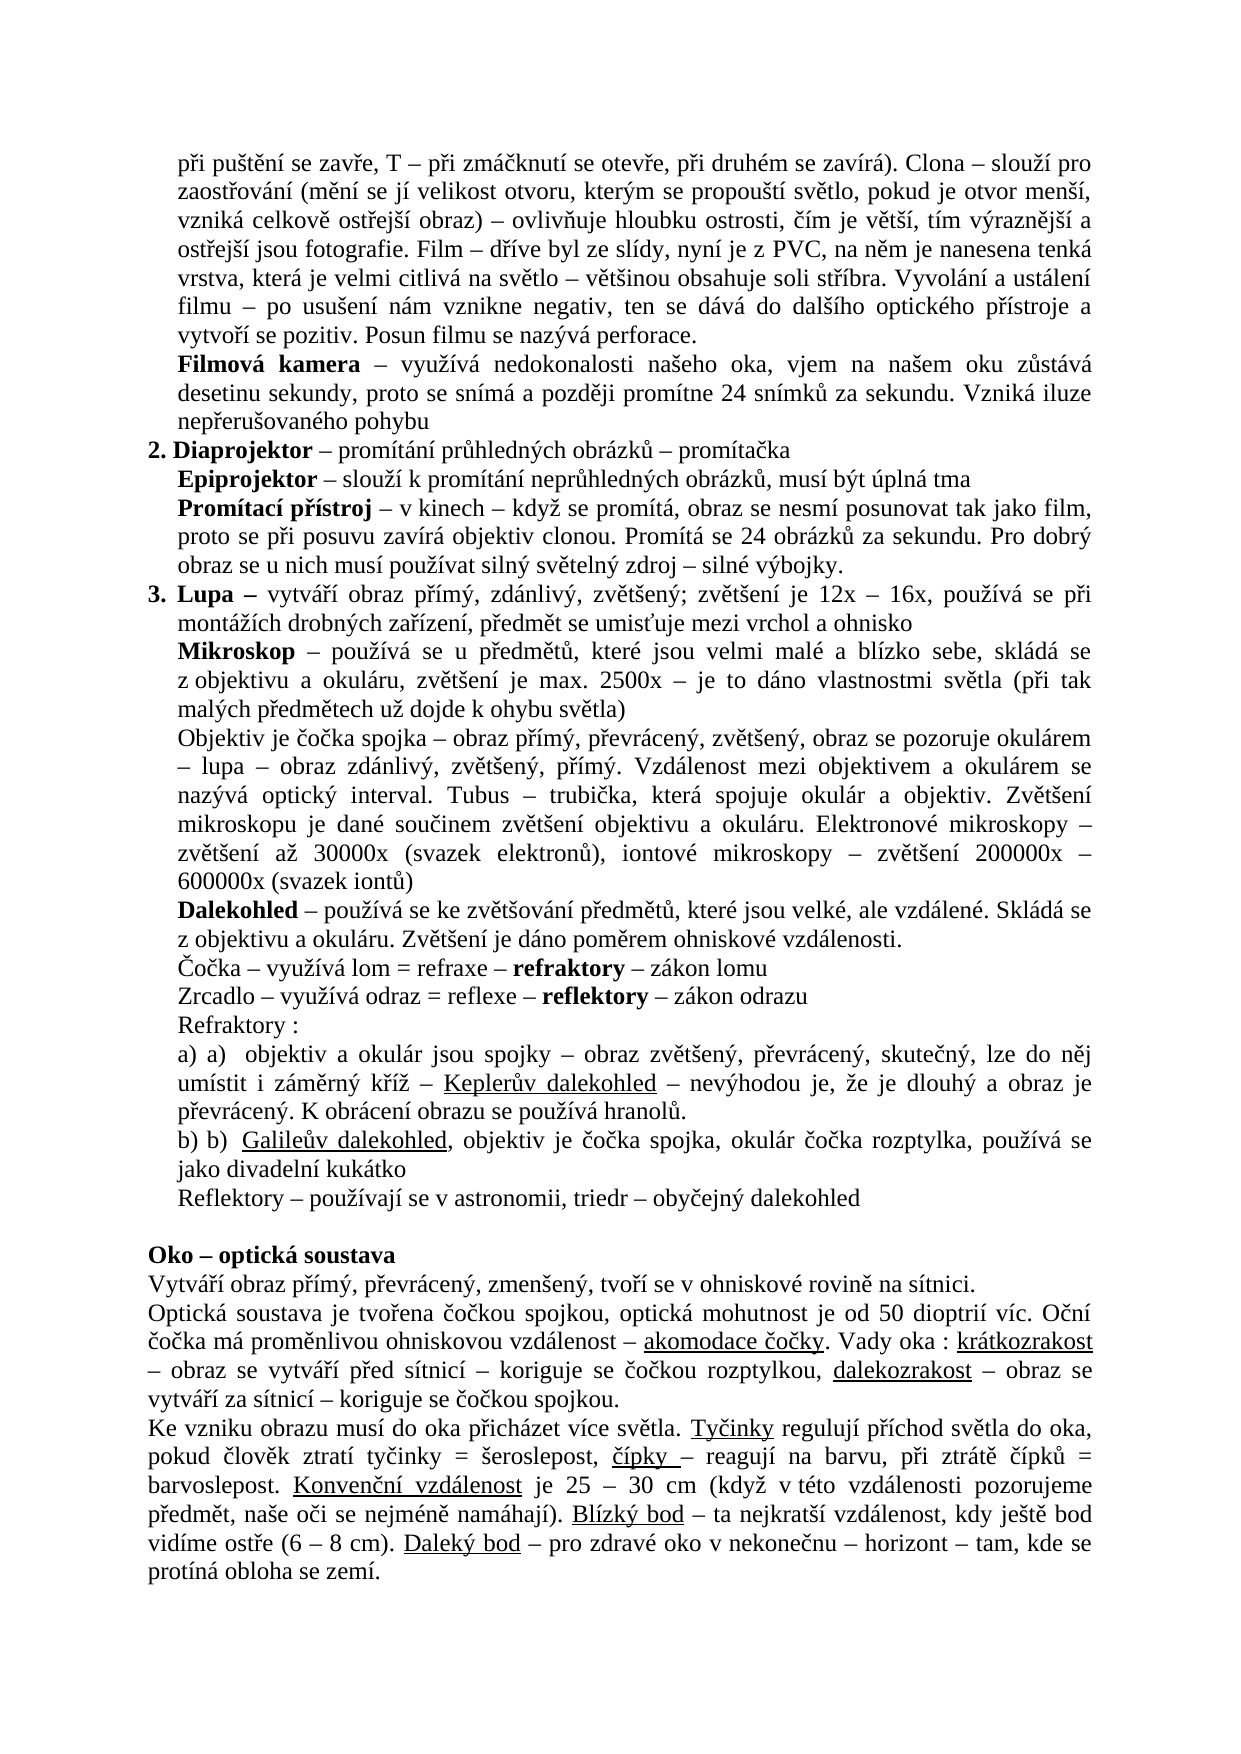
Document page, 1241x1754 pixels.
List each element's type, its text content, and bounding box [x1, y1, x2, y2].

text Vytváří obraz přímý, převrácený, zmenšený, tvoří se v ohniskové rovině na sítnici. [148, 1269, 1093, 1298]
text Epiprojektor – slouží k promítání neprůhledných obrázků, musí být úplná tma [177, 464, 1093, 493]
text Dalekohled – používá se ke zvětšování předmětů, které jsou velké, ale vzdálené. Skládá se z objektivu a okuláru. Zvětšení je dáno poměrem ohniskové vzdálenosti. [177, 895, 1093, 953]
text Ke vzniku obrazu musí do oka přicházet více světla. Tyčinky regulují příchod světla do oka, pokud člověk ztratí tyčinky = šeroslepost, čípky – reagují na barvu, při ztrátě čípků = barvoslepost. Konvenční vzdálenost je 25 – 30 cm (když v této vzdálenosti pozorujeme předmět, naše oči se nejméně namáhají). Blízký bod – ta nejkratší vzdálenost, kdy ještě bod vidíme ostře (6 – 8 cm). Daleký bod – pro zdravé oko v nekonečnu – horizont – tam, kde se protíná obloha se zemí. [148, 1413, 1093, 1585]
list b) Galileův dalekohled, objektiv je čočka spojka, okulár čočka rozptylka, používá se jako divadelní kukátko [177, 1125, 1093, 1183]
text Čočka – využívá lom = refraxe – refraktory – zákon lomu [177, 953, 1093, 981]
text Filmová kamera – využívá nedokonalosti našeho oka, vjem na našem oku zůstává desetinu sekundy, proto se snímá a později promítne 24 snímků za sekundu. Vzniká iluze nepřerušovaného pohybu [177, 349, 1093, 435]
list a) objektiv a okulár jsou spojky – obraz zvětšený, převrácený, skutečný, lze do něj umístit i záměrný kříž – Keplerův dalekohled – nevýhodou je, že je dlouhý a obraz je převrácený. K obrácení obrazu se používá hranolů. [177, 1039, 1093, 1125]
text 3. Lupa – vytváří obraz přímý, zdánlivý, zvětšený; zvětšení je 12x – 16x, používá se při montážích drobných zařízení, předmět se umisťuje mezi vrchol a ohnisko [148, 579, 1093, 636]
text Mikroskop – používá se u předmětů, které jsou velmi malé a blízko sebe, skládá se z objektivu a okuláru, zvětšení je max. 2500x – je to dáno vlastnostmi světla (při tak malých předmětech už dojde k ohybu světla) [177, 636, 1093, 723]
text Objektiv je čočka spojka – obraz přímý, převrácený, zvětšený, obraz se pozoruje okulárem – lupa – obraz zdánlivý, zvětšený, přímý. Vzdálenost mezi objektivem a okulárem se nazývá optický interval. Tubus – trubička, která spojuje okulár a objektiv. Zvětšení mikroskopu je dané součinem zvětšení objektivu a okuláru. Elektronové mikroskopy – zvětšení až 30000x (svazek elektronů), iontové mikroskopy – zvětšení 200000x – 600000x (svazek iontů) [177, 723, 1093, 895]
text Reflektory – používají se v astronomii, triedr – obyčejný dalekohled [177, 1183, 1093, 1211]
text Zrcadlo – využívá odraz = reflexe – reflektory – zákon odrazu [177, 981, 1093, 1010]
text Promítací přístroj – v kinech – když se promítá, obraz se nesmí posunovat tak jako film, proto se při posuvu zavírá objektiv clonou. Promítá se 24 obrázků za sekundu. Pro dobrý obraz se u nich musí používat silný světelný zdroj – silné výbojky. [177, 493, 1093, 579]
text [177, 148, 1093, 349]
text Oko – optická soustava [148, 1240, 1093, 1269]
text Optická soustava je tvořena čočkou spojkou, optická mohutnost je od 50 dioptrií víc. Oční čočka má proměnlivou ohniskovou vzdálenost – akomodace čočky. Vady oka : krátkozrakost – obraz se vytváří před sítnicí – koriguje se čočkou rozptylkou, dalekozrakost – obraz se vytváří za sítnicí – koriguje se čočkou spojkou. [148, 1298, 1093, 1413]
text 2. Diaprojektor – promítání průhledných obrázků – promítačka [148, 435, 1093, 464]
text Refraktory : [177, 1010, 1093, 1039]
